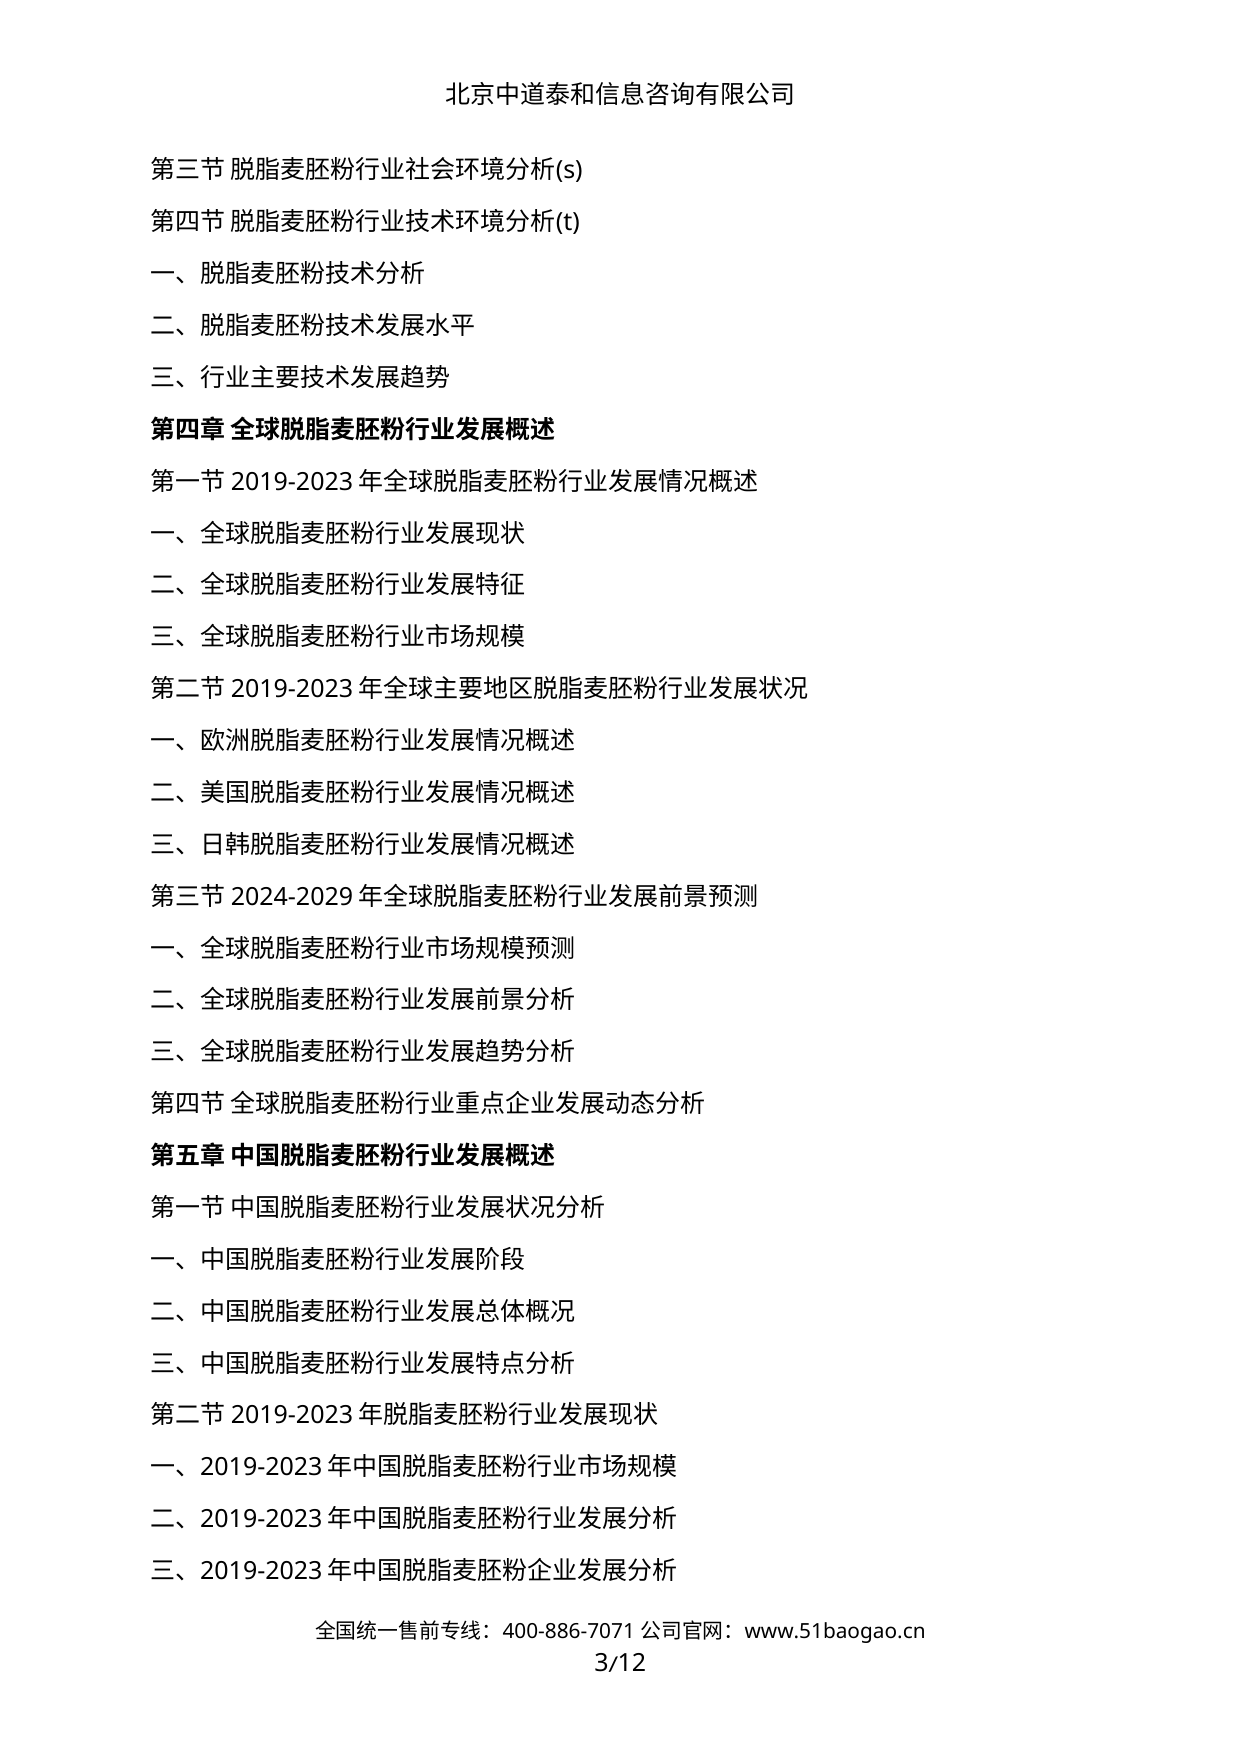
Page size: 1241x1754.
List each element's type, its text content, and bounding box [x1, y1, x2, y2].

text 三、中国脱脂麦胚粉行业发展特点分析 [150, 1343, 1090, 1379]
text 第四节 脱脂麦胚粉行业技术环境分析(t) [150, 202, 1090, 238]
text 二、脱脂麦胚粉技术发展水平 [150, 306, 1090, 342]
text 第二节 2019-2023年全球主要地区脱脂麦胚粉行业发展状况 [150, 669, 1090, 705]
text 一、欧洲脱脂麦胚粉行业发展情况概述 [150, 721, 1090, 757]
text 第二节 2019-2023年脱脂麦胚粉行业发展现状 [150, 1395, 1090, 1431]
text 一、2019-2023年中国脱脂麦胚粉行业市场规模 [150, 1447, 1090, 1483]
text 第一节 2019-2023年全球脱脂麦胚粉行业发展情况概述 [150, 461, 1090, 497]
text 第三节 脱脂麦胚粉行业社会环境分析(s) [150, 150, 1090, 186]
text 二、美国脱脂麦胚粉行业发展情况概述 [150, 772, 1090, 809]
text 一、全球脱脂麦胚粉行业市场规模预测 [150, 928, 1090, 964]
text 二、全球脱脂麦胚粉行业发展特征 [150, 565, 1090, 601]
text 三、全球脱脂麦胚粉行业市场规模 [150, 617, 1090, 653]
text 三、行业主要技术发展趋势 [150, 357, 1090, 394]
text 第五章 中国脱脂麦胚粉行业发展概述 [150, 1136, 1090, 1172]
text 一、脱脂麦胚粉技术分析 [150, 254, 1090, 290]
text 三、2019-2023年中国脱脂麦胚粉企业发展分析 [150, 1551, 1090, 1587]
text 二、中国脱脂麦胚粉行业发展总体概况 [150, 1291, 1090, 1327]
text 一、全球脱脂麦胚粉行业发展现状 [150, 513, 1090, 549]
text 三、全球脱脂麦胚粉行业发展趋势分析 [150, 1032, 1090, 1068]
text 第三节 2024-2029年全球脱脂麦胚粉行业发展前景预测 [150, 876, 1090, 912]
text 二、全球脱脂麦胚粉行业发展前景分析 [150, 980, 1090, 1016]
text 第一节 中国脱脂麦胚粉行业发展状况分析 [150, 1187, 1090, 1224]
text 三、日韩脱脂麦胚粉行业发展情况概述 [150, 824, 1090, 861]
text 一、中国脱脂麦胚粉行业发展阶段 [150, 1239, 1090, 1276]
text 第四节 全球脱脂麦胚粉行业重点企业发展动态分析 [150, 1084, 1090, 1120]
text 第四章 全球脱脂麦胚粉行业发展概述 [150, 409, 1090, 446]
text 二、2019-2023年中国脱脂麦胚粉行业发展分析 [150, 1499, 1090, 1535]
